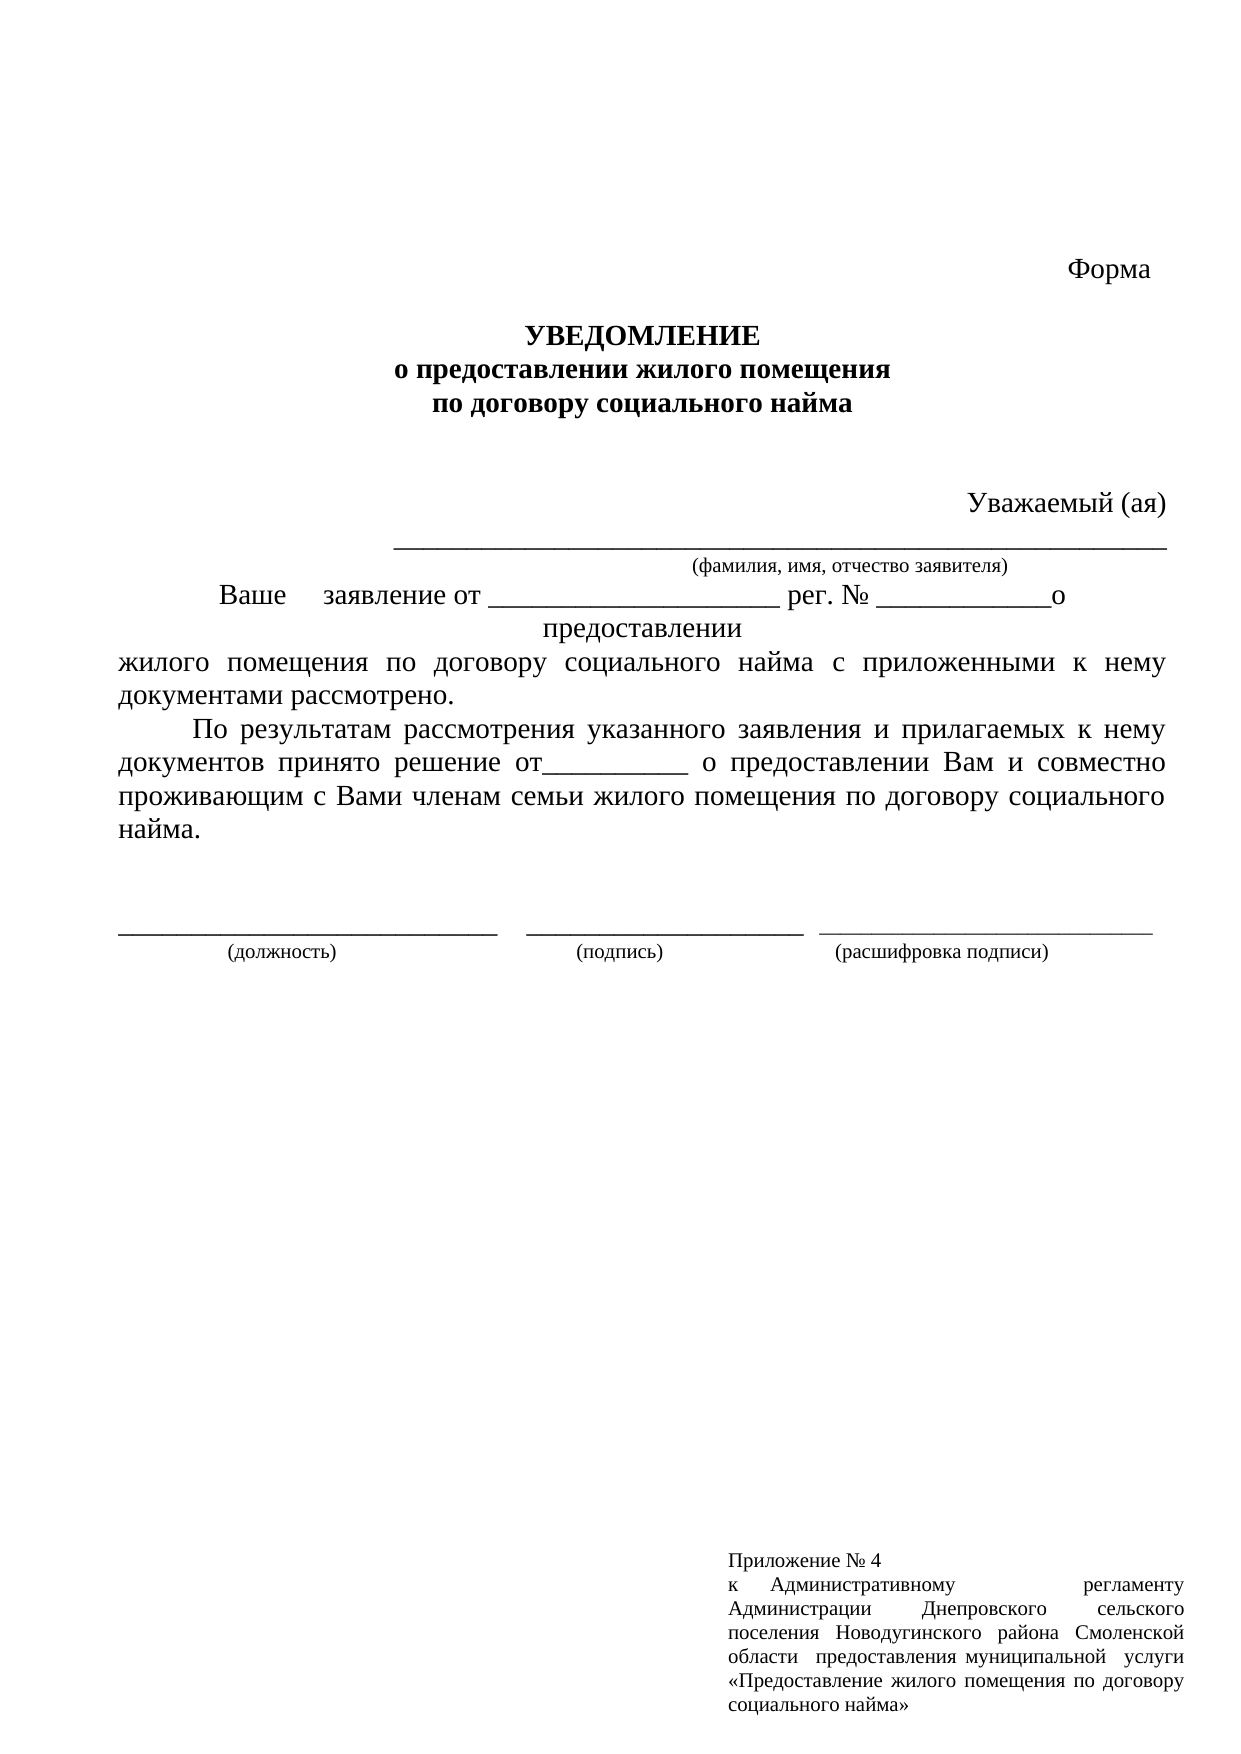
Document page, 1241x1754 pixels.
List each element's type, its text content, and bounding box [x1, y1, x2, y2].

text по договору социального найма [118, 385, 1167, 418]
text УВЕДОМЛЕНИЕ [118, 318, 1167, 351]
text о предоставлении жилого помещения [118, 351, 1167, 385]
text (фамилия, имя, отчество заявителя) [118, 553, 1167, 577]
text Ваше заявление от ____________________ рег. № ____________о предоставлении [118, 577, 1167, 644]
text __________________________ ___________________ ________________________________ [118, 905, 1167, 938]
text Форма [118, 251, 1167, 284]
text жилого помещения по договору социального найма с приложенными к нему документами рассмотрено. [118, 644, 1167, 711]
text Уважаемый (ая) _____________________________________________________ [118, 486, 1167, 553]
text (должность) (подпись) (расшифровка подписи) [118, 938, 1167, 963]
text По результатам рассмотрения указанного заявления и прилагаемых к нему документов принято решение от__________ о предоставлении Вам и совместно проживающим с Вами членам семьи жилого помещения по договору социального найма. [118, 711, 1167, 845]
